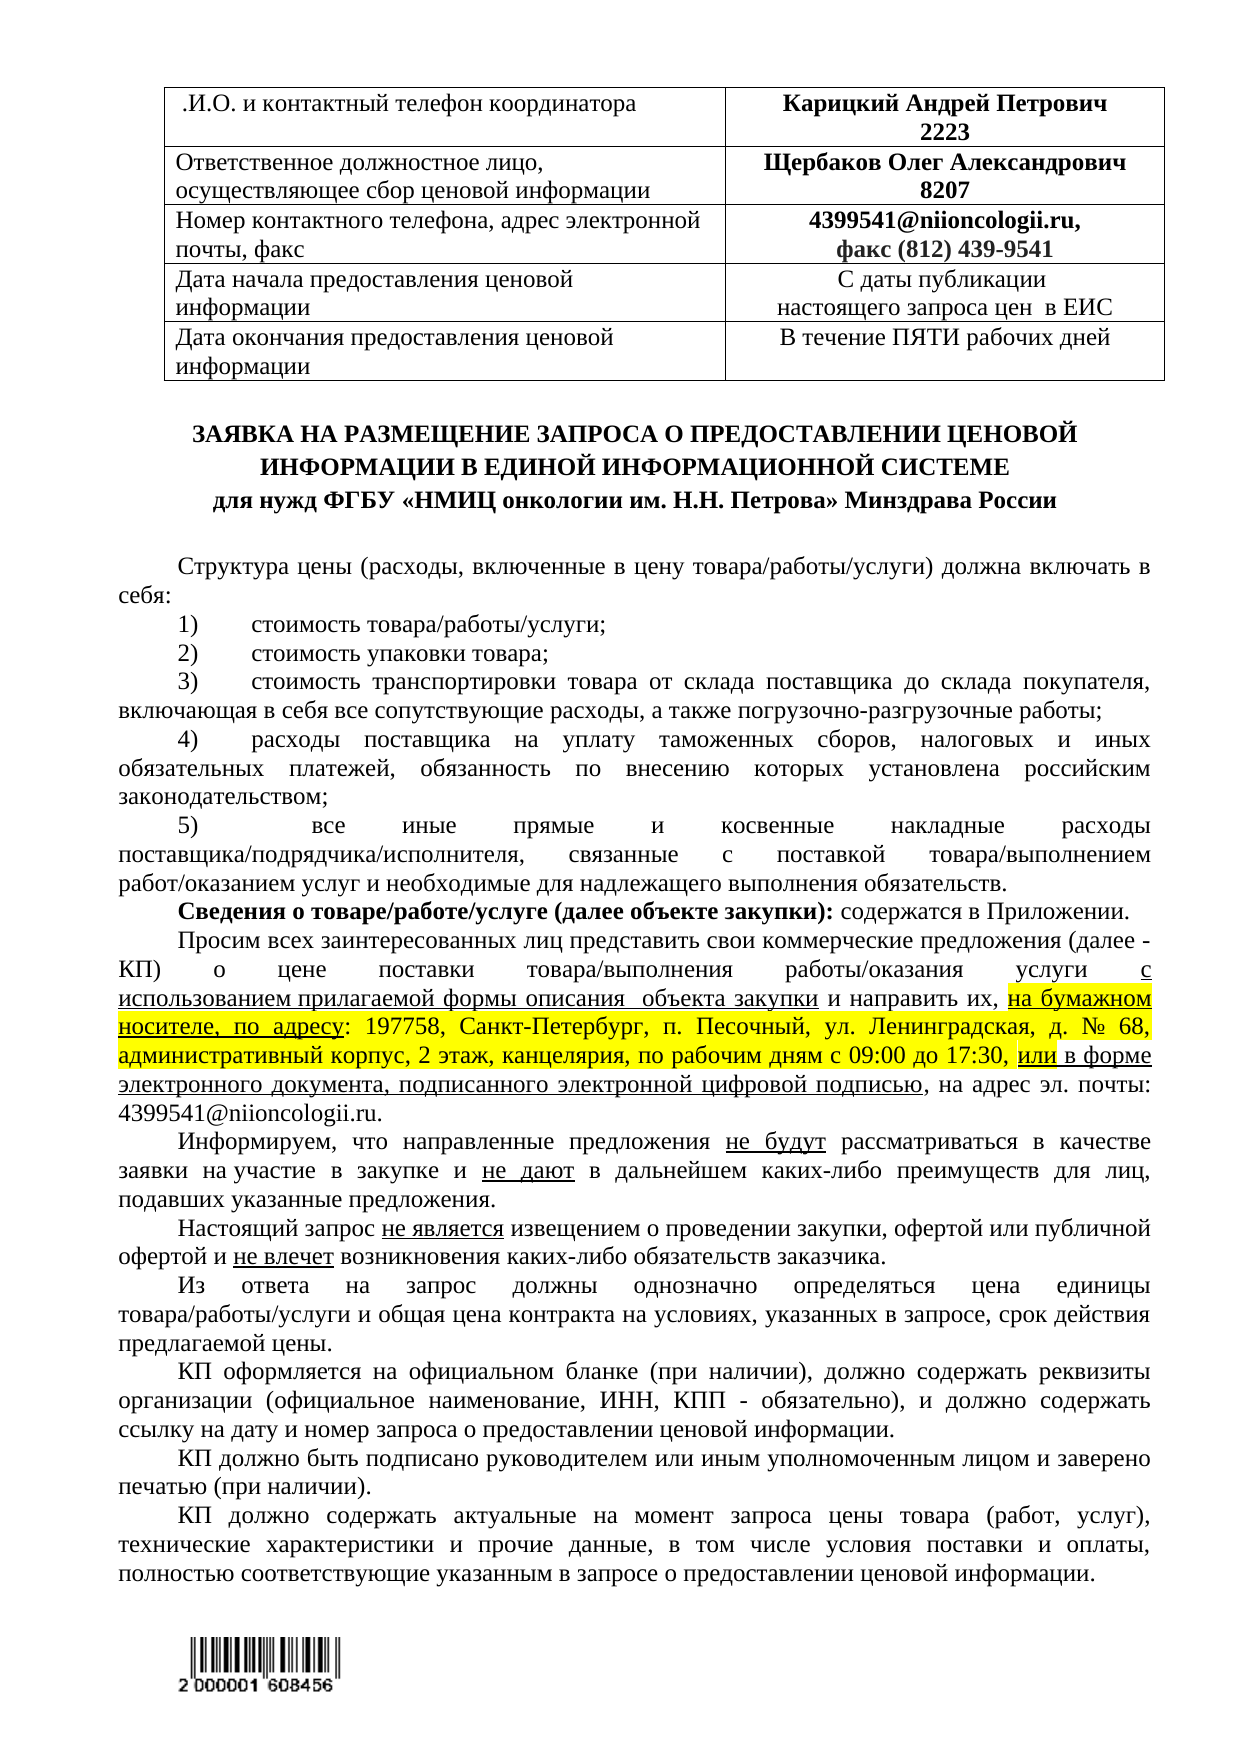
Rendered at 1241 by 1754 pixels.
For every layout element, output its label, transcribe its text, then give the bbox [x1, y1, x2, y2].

text Информируем, что направленные предложения не будут рассматриваться в качестве заявки на участие в закупке и не дают в дальнейшем каких-либо преимуществ для лиц, подавших указанные предложения. [118, 1126, 1152, 1213]
table_header .И.О. и контактный телефон координатора [165, 88, 725, 146]
text КП должно содержать актуальные на момент запроса цены товара (работ, услуг), технические характеристики и прочие данные, в том числе условия поставки и оплаты, полностью соответствующие указанным в запросе о предоставлении ценовой информации. [118, 1500, 1152, 1586]
table_cell С даты публикации настоящего запроса цен в ЕИС [726, 264, 1164, 321]
text 3) стоимость транспортировки товара от склада поставщика до склада покупателя, включающая в себя все сопутствующие расходы, а также погрузочно-разгрузочные работы; [118, 666, 1152, 724]
text Просим всех заинтересованных лиц представить свои коммерческие предложения (далее - КП) о цене поставки товара/выполнения работы/оказания услуги с использованием прилагаемой формы описания объекта закупки и направить их, на бумажном носителе, по адресу: 197758, Санкт-Петербург, п. Песочный, ул. Ленинградская, д. № 68, административный корпус, 2 этаж, канцелярия, по рабочим дням с 09:00 до 17:30, или в форме электронного документа, подписанного электронной цифровой подписью, на адрес эл. почты: 4399541@niioncologii.ru. [118, 1066, 1152, 1126]
table_cell Ответственное должностное лицо, осуществляющее сбор ценовой информации [165, 147, 725, 204]
text Из ответа на запрос должны однозначно определяться цена единицы товара/работы/услуги и общая цена контракта на условиях, указанных в запросе, срок действия предлагаемой цены. [118, 1270, 1152, 1356]
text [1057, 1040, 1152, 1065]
table_cell Щербаков Олег Александрович 8207 [726, 147, 1164, 204]
text 5) все иные прямые и косвенные накладные расходы поставщика/подрядчика/исполнителя, связанные с поставкой товара/выполнением работ/оказанием услуг и необходимые для надлежащего выполнения обязательств. [118, 810, 1152, 896]
text Просим всех заинтересованных лиц представить свои коммерческие предложения (далее - КП) о цене поставки товара/выполнения работы/оказания услуги с использованием прилагаемой формы описания объекта закупки и направить их, на бумажном носителе, по адресу: 197758, Санкт-Петербург, п. Песочный, ул. Ленинградская, д. № 68, административный корпус, 2 этаж, канцелярия, по рабочим дням с 09:00 до 17:30, или в форме электронного документа, подписанного электронной цифровой подписью, на адрес эл. почты: 4399541@niioncologii.ru. [118, 925, 1152, 1011]
text КП оформляется на официальном бланке (при наличии), должно содержать реквизиты организации (официальное наименование, ИНН, КПП - обязательно), и должно содержать ссылку на дату и номер запроса о предоставлении ценовой информации. [118, 1356, 1152, 1443]
picture [177, 1637, 356, 1695]
text Сведения о товаре/работе/услуге (далее объекте закупки): содержатся в Приложении. [118, 896, 1152, 925]
text Настоящий запрос не является извещением о проведении закупки, офертой или публичной офертой и не влечет возникновения каких-либо обязательств заказчика. [118, 1213, 1152, 1270]
table_header Карицкий Андрей Петрович 2223 [726, 88, 1164, 146]
text 4) расходы поставщика на уплату таможенных сборов, налоговых и иных обязательных платежей, обязанность по внесению которых установлена российским законодательством; [118, 724, 1152, 810]
table_cell Дата начала предоставления ценовой информации [165, 264, 725, 321]
text 1) стоимость товара/работы/услуги; [118, 609, 1152, 638]
table_cell 4399541@niioncologii.ru, факс (812) 439-9541 [726, 205, 1164, 263]
table_cell Номер контактного телефона, адрес электронной почты, факс [165, 205, 725, 263]
text для нужд ФГБУ «НМИЦ онкологии им. Н.Н. Петрова» Минздрава России [118, 485, 1152, 514]
text Структура цены (расходы, включенные в цену товара/работы/услуги) должна включать в себя: [118, 551, 1152, 609]
table_cell Дата окончания предоставления ценовой информации [165, 322, 725, 380]
text 2) стоимость упаковки товара; [118, 638, 1152, 666]
text ЗАЯВКА НА РАЗМЕЩЕНИЕ ЗапросА о предоставлении ценовой информации в ЕДИНОЙ ИНФОРМАЦИОННОЙ СИСТЕМЕ [118, 419, 1152, 481]
text КП должно быть подписано руководителем или иным уполномоченным лицом и заверено печатью (при наличии). [118, 1443, 1152, 1500]
table_cell В течение ПЯТИ рабочих дней [726, 322, 1164, 380]
